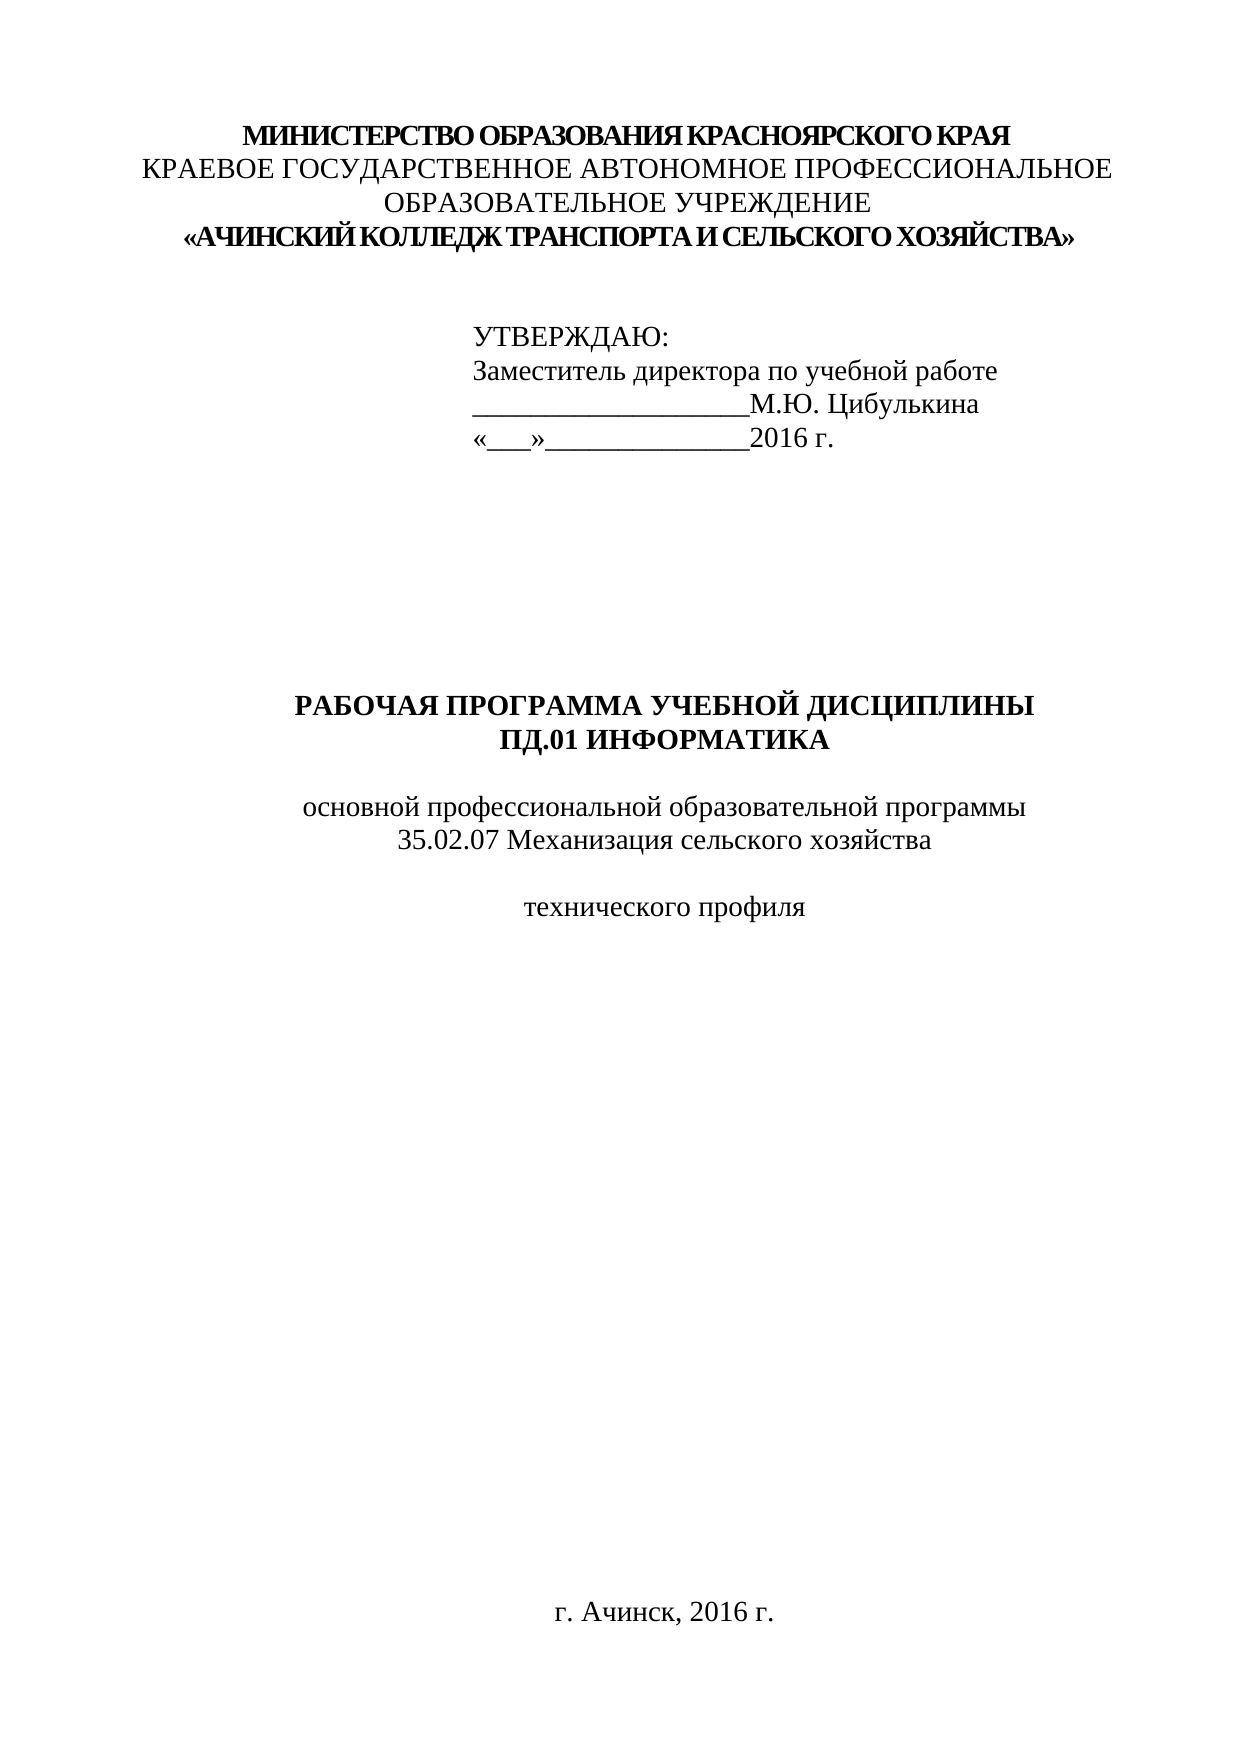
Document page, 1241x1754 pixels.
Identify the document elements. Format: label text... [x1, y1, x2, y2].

text Краевое государственное АВТОНОМНОЕ профессиональноЕ [103, 152, 1152, 185]
text РАБОЧАЯ ПРОГРАММА УЧЕБНОЙ ДИСЦИПЛИНЫ [177, 688, 1152, 722]
text «Ачинский колледж ТРАНСПОРТА И СЕЛЬСКОГО ХОЗЯЙСТВА» [103, 219, 1152, 252]
text ПД.01 ИНФОРМАТИКА [177, 722, 1152, 755]
text «___»______________2016 г. [177, 420, 1152, 453]
text МИНИСТЕРСТВО ОБРАЗОВАНИЯ КРАСНОЯРСКОГО КРАЯ [103, 118, 1152, 152]
text 35.02.07 Механизация сельского хозяйства [177, 822, 1152, 856]
text технического профиля [177, 889, 1152, 923]
text Заместитель директора по учебной работе [177, 353, 1152, 386]
text ___________________М.Ю. Цибулькина [177, 386, 1152, 420]
text УТВЕРЖДАЮ: [177, 319, 1152, 353]
text г. Ачинск, 2016 г. [177, 1594, 1152, 1627]
text образовательное учреждение [103, 185, 1152, 219]
text основной профессиональной образовательной программы [177, 789, 1152, 822]
